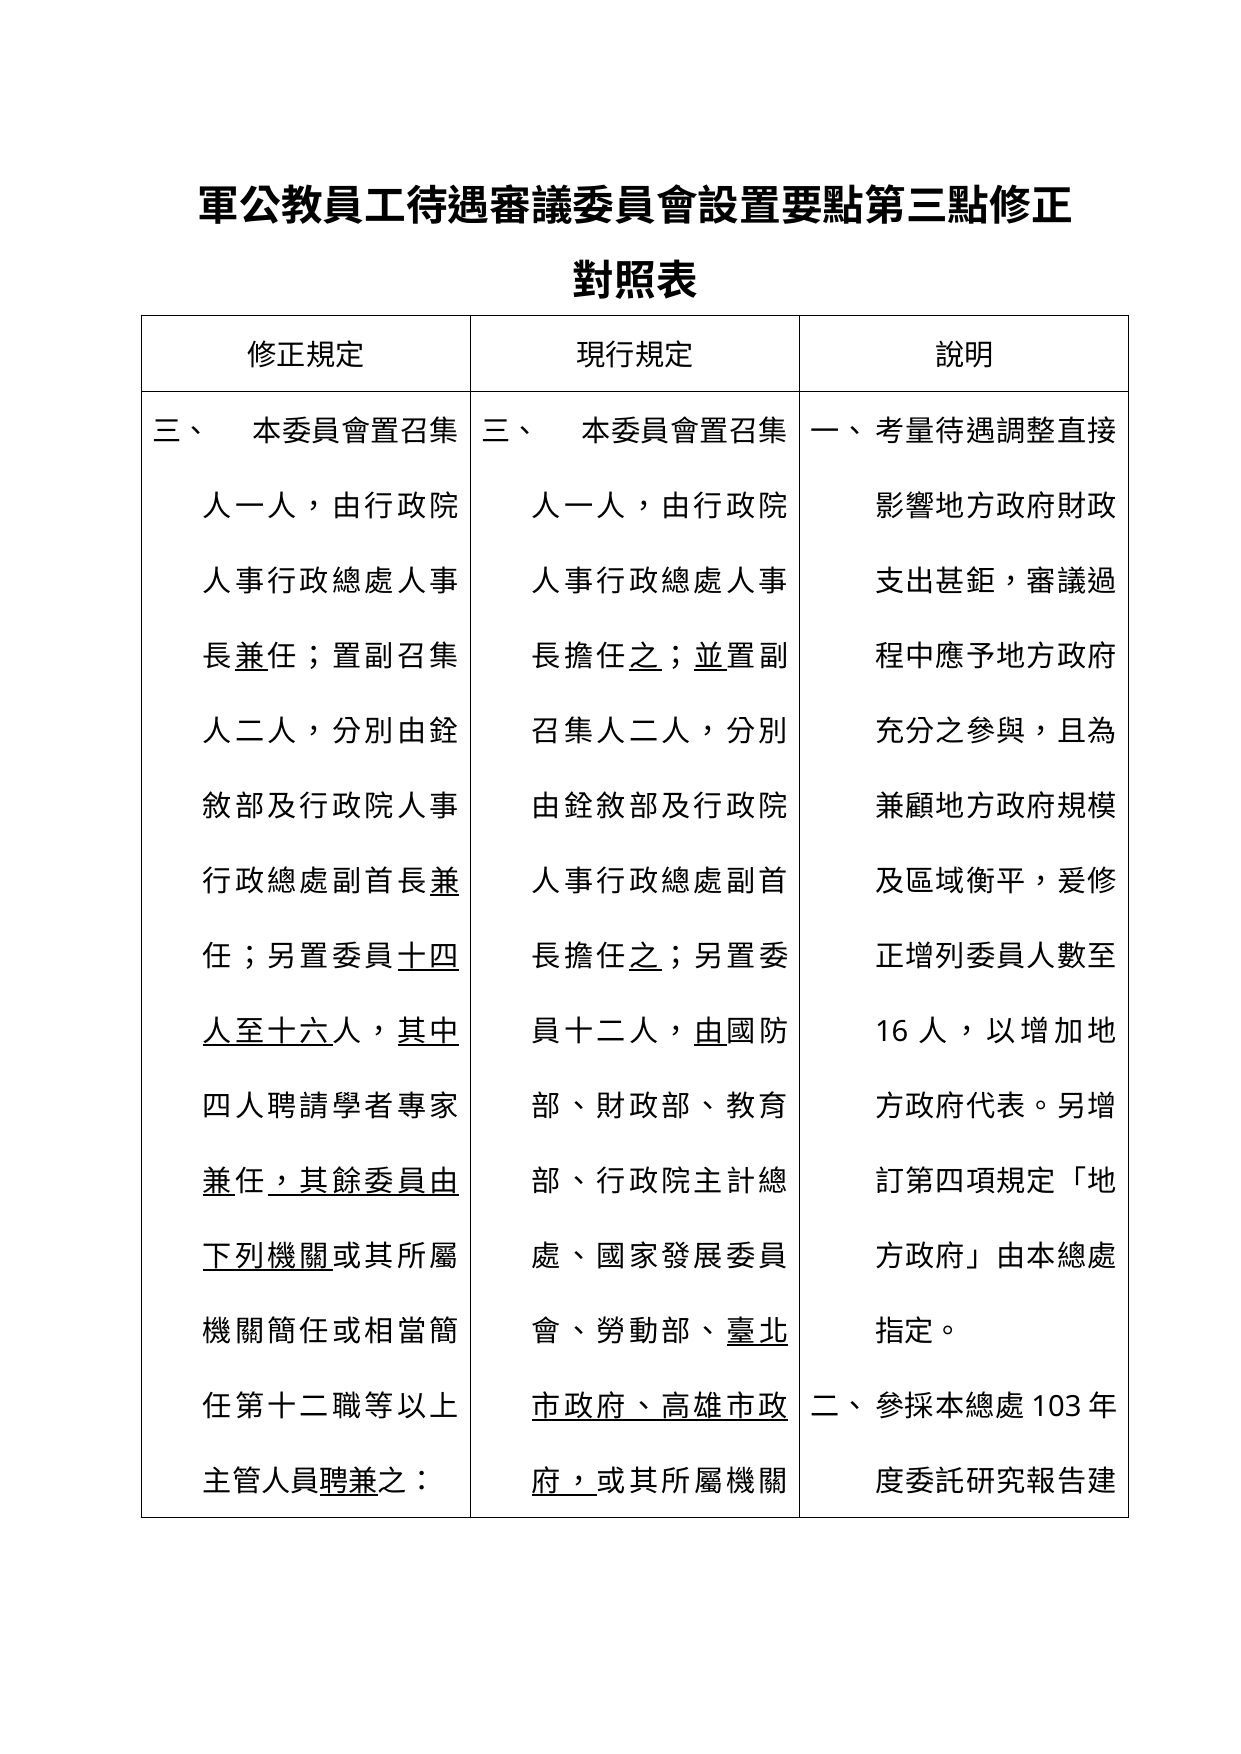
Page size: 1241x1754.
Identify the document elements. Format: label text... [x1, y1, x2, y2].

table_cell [471, 392, 799, 1517]
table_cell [800, 392, 1128, 1517]
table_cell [142, 392, 470, 1517]
table_header 說明 [800, 316, 1128, 391]
text 軍公教員工待遇審議委員會設置要點第三點修正對照表 [177, 164, 1092, 314]
table_header 修正規定 [142, 316, 470, 391]
table_header 現行規定 [471, 316, 799, 391]
